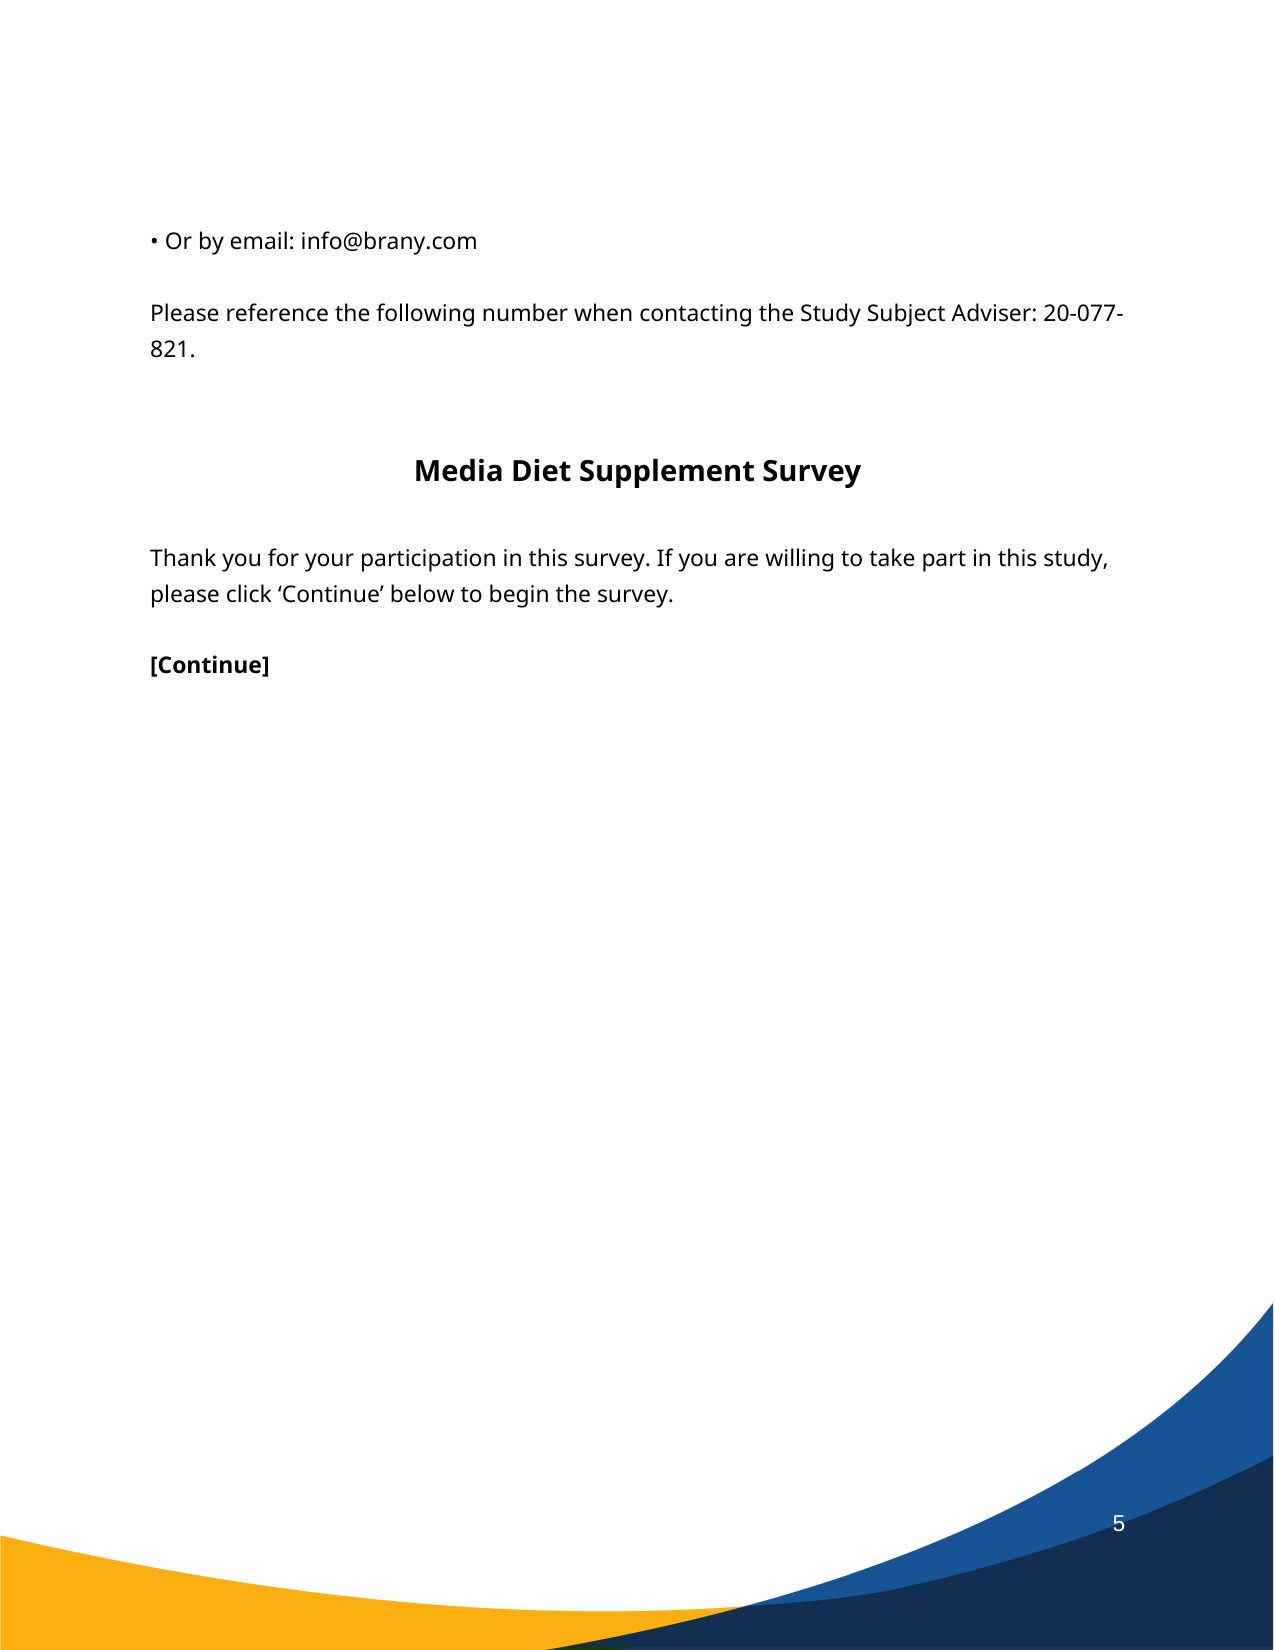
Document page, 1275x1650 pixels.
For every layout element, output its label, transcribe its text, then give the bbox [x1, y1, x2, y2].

text • Or by email: info@brany.com [150, 225, 1125, 256]
picture [0, 1292, 1274, 1650]
text Thank you for your participation in this survey. If you are willing to take part in this study, please click ‘Continue’ below to begin the survey. [150, 542, 1125, 609]
text Please reference the following number when contacting the Study Subject Adviser: 20-077-821. [150, 297, 1125, 364]
text Media Diet Supplement Survey [150, 450, 1125, 490]
text [Continue] [150, 649, 1125, 681]
